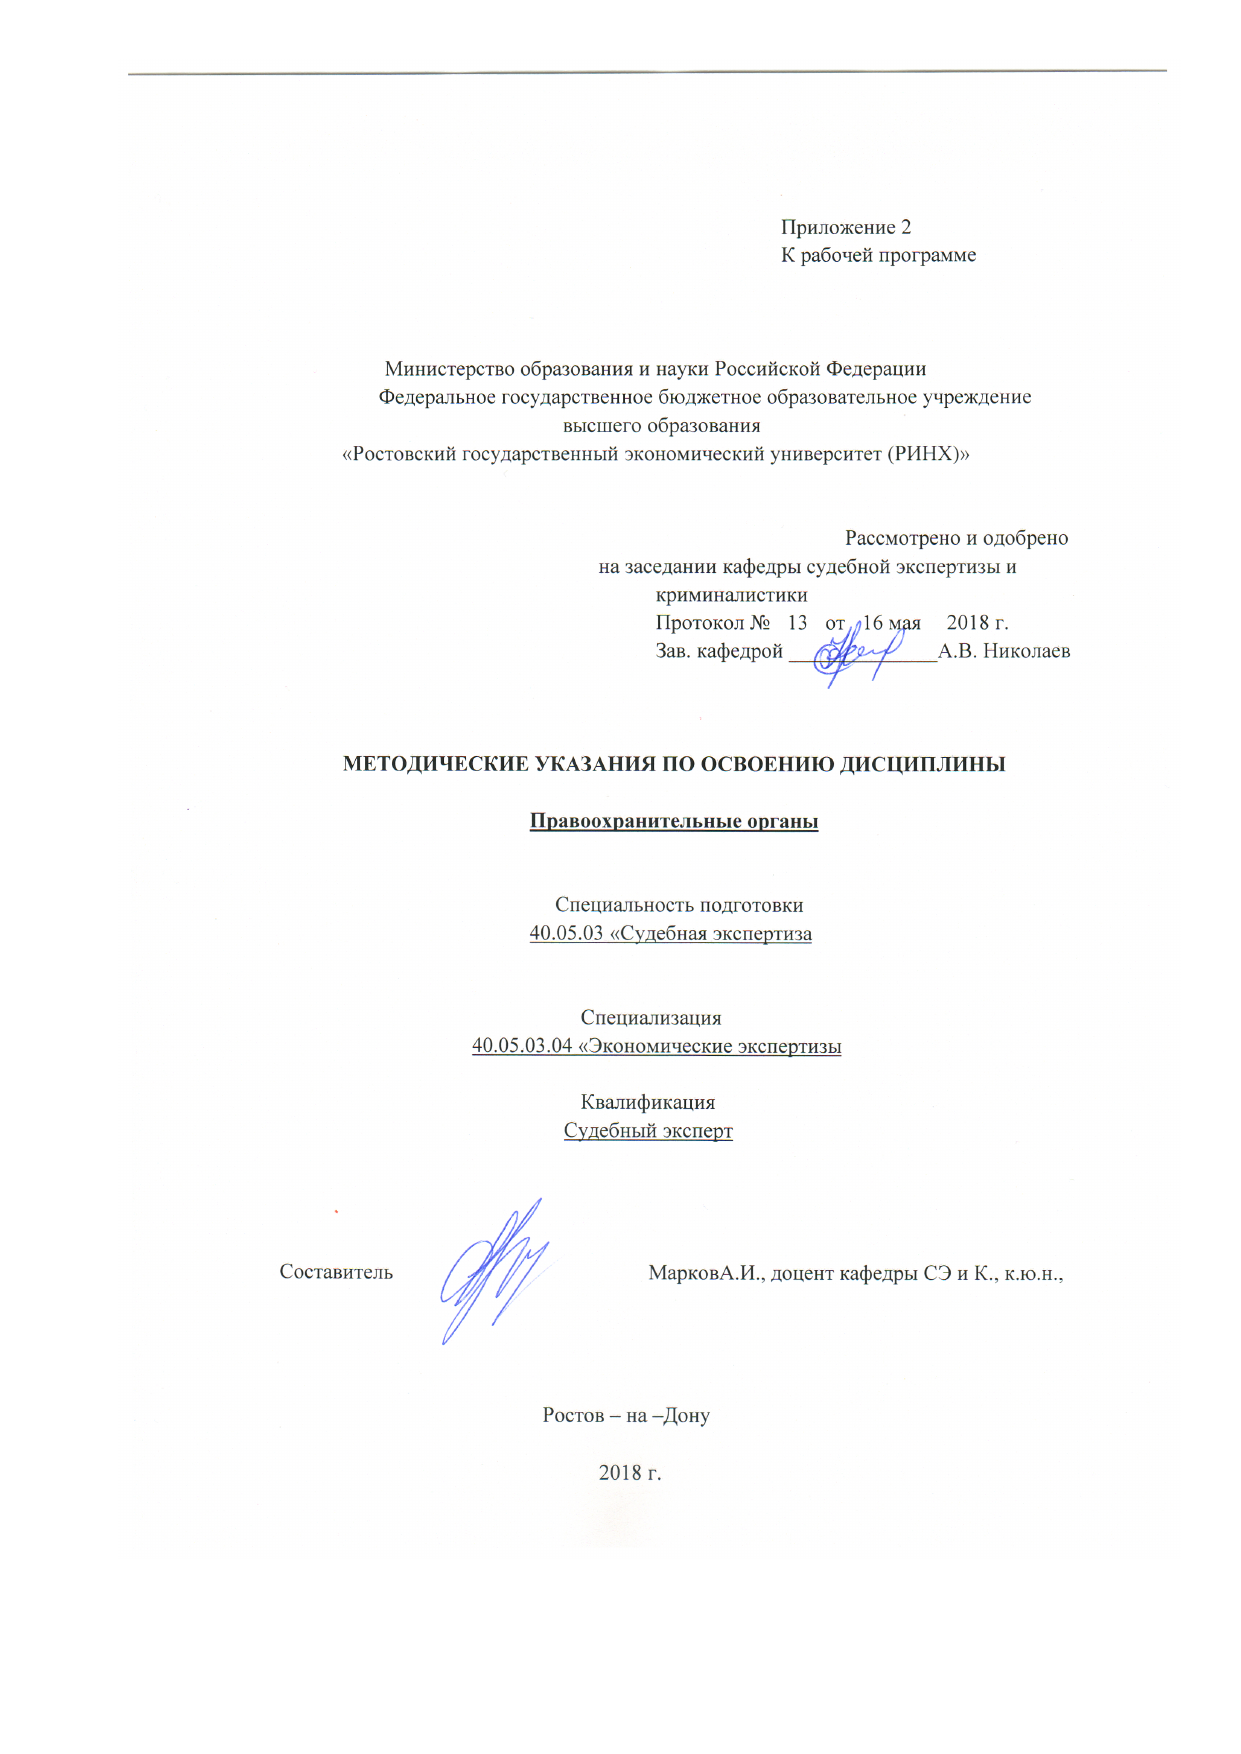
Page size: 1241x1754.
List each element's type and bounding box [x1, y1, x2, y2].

picture [118, 59, 1182, 1559]
